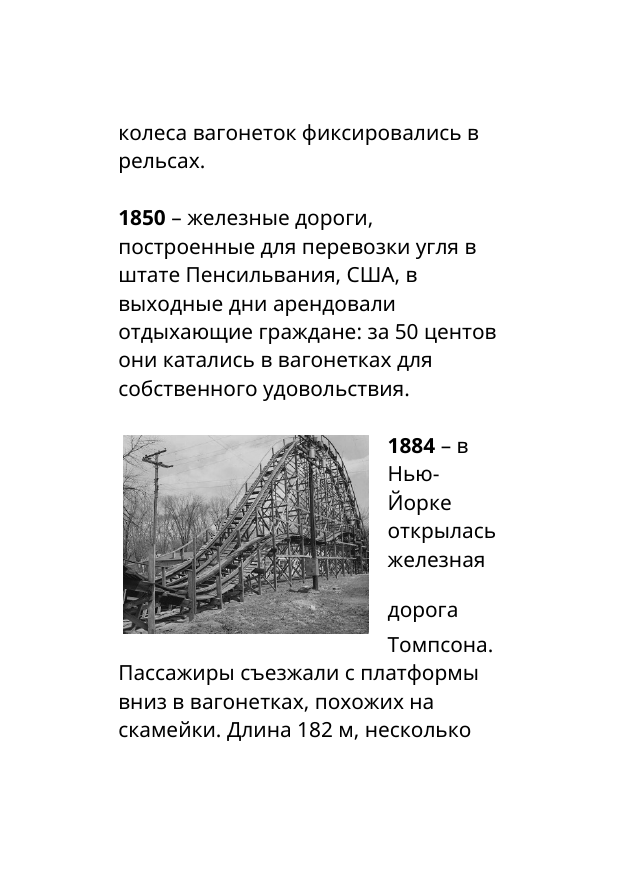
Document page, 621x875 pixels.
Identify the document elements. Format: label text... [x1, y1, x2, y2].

picture [121, 435, 369, 633]
text 1850 – железные дороги, построенные для перевозки угля в штате Пенсильвания, США, в выходные дни арендовали отдыхающие граждане: за 50 центов они катались в вагонетках для собственного удовольствия. [118, 203, 502, 402]
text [118, 431, 502, 744]
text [118, 118, 502, 175]
